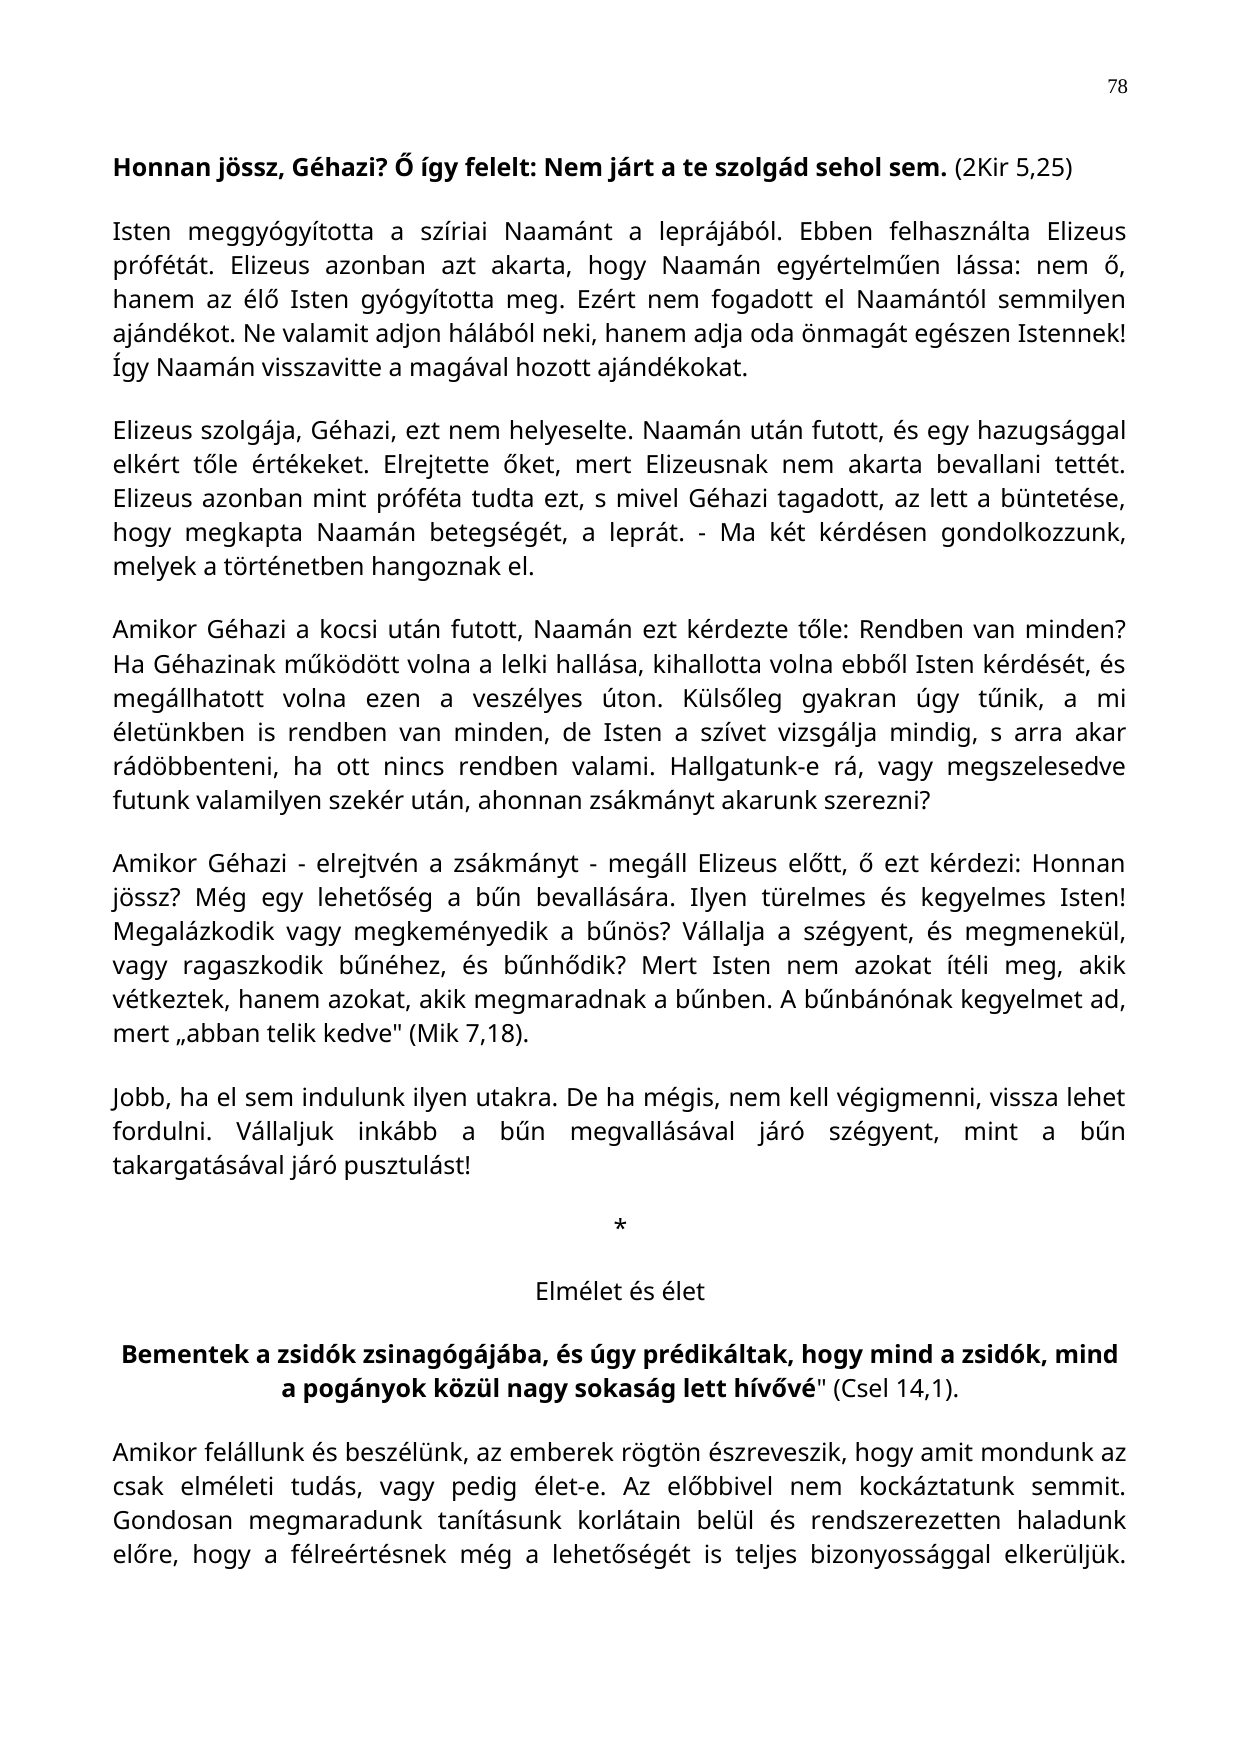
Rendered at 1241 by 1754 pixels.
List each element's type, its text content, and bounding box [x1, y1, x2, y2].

text * [112, 1211, 1128, 1245]
text Amikor Géhazi - elrejtvén a zsákmányt - megáll Elizeus előtt, ő ezt kérdezi: Honnan jössz? Még egy lehetőség a bűn bevallására. Ilyen türelmes és kegyelmes Isten! Megalázkodik vagy megkeményedik a bűnös? Vállalja a szégyent, és megmenekül, vagy ragaszkodik bűnéhez, és bűnhődik? Mert Isten nem azokat ítéli meg, akik vétkeztek, hanem azokat, akik megmaradnak a bűnben. A bűnbánónak kegyelmet ad, mert „abban telik kedve" (Mik 7,18). [112, 846, 1128, 1050]
text Honnan jössz, Géhazi? Ő így felelt: Nem járt a te szolgád sehol sem. (2Kir 5,25) [112, 150, 1128, 184]
text Elmélet és élet [112, 1274, 1128, 1308]
text Amikor Géhazi a kocsi után futott, Naamán ezt kérdezte tőle: Rendben van minden? Ha Géhazinak működött volna a lelki hallása, kihallotta volna ebből Isten kérdését, és megállhatott volna ezen a veszélyes úton. Külsőleg gyakran úgy tűnik, a mi életünkben is rendben van minden, de Isten a szívet vizsgálja mindig, s arra akar rádöbbenteni, ha ott nincs rendben valami. Hallgatunk-e rá, vagy megszelesedve futunk valamilyen szekér után, ahonnan zsákmányt akarunk szerezni? [112, 612, 1128, 817]
text Isten meggyógyította a szíriai Naamánt a leprájából. Ebben felhasználta Elizeus prófétát. Elizeus azonban azt akarta, hogy Naamán egyértelműen lássa: nem ő, hanem az élő Isten gyógyította meg. Ezért nem fogadott el Naamántól semmilyen ajándékot. Ne valamit adjon hálából neki, hanem adja oda önmagát egészen Istennek! Így Naamán visszavitte a magával hozott ajándékokat. [112, 213, 1128, 383]
text Bementek a zsidók zsinagógájába, és úgy prédikáltak, hogy mind a zsidók, mind a pogányok közül nagy sokaság lett hívővé" (Csel 14,1). [112, 1337, 1128, 1405]
text Elizeus szolgája, Géhazi, ezt nem helyeselte. Naamán után futott, és egy hazugsággal elkért tőle értékeket. Elrejtette őket, mert Elizeusnak nem akarta bevallani tettét. Elizeus azonban mint próféta tudta ezt, s mivel Géhazi tagadott, az lett a büntetése, hogy megkapta Naamán betegségét, a leprát. - Ma két kérdésen gondolkozzunk, melyek a történetben hangoznak el. [112, 413, 1128, 583]
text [112, 1434, 1128, 1571]
text Jobb, ha el sem indulunk ilyen utakra. De ha mégis, nem kell végigmenni, vissza lehet fordulni. Vállaljuk inkább a bűn megvallásával járó szégyent, mint a bűn takargatásával járó pusztulást! [112, 1079, 1128, 1181]
